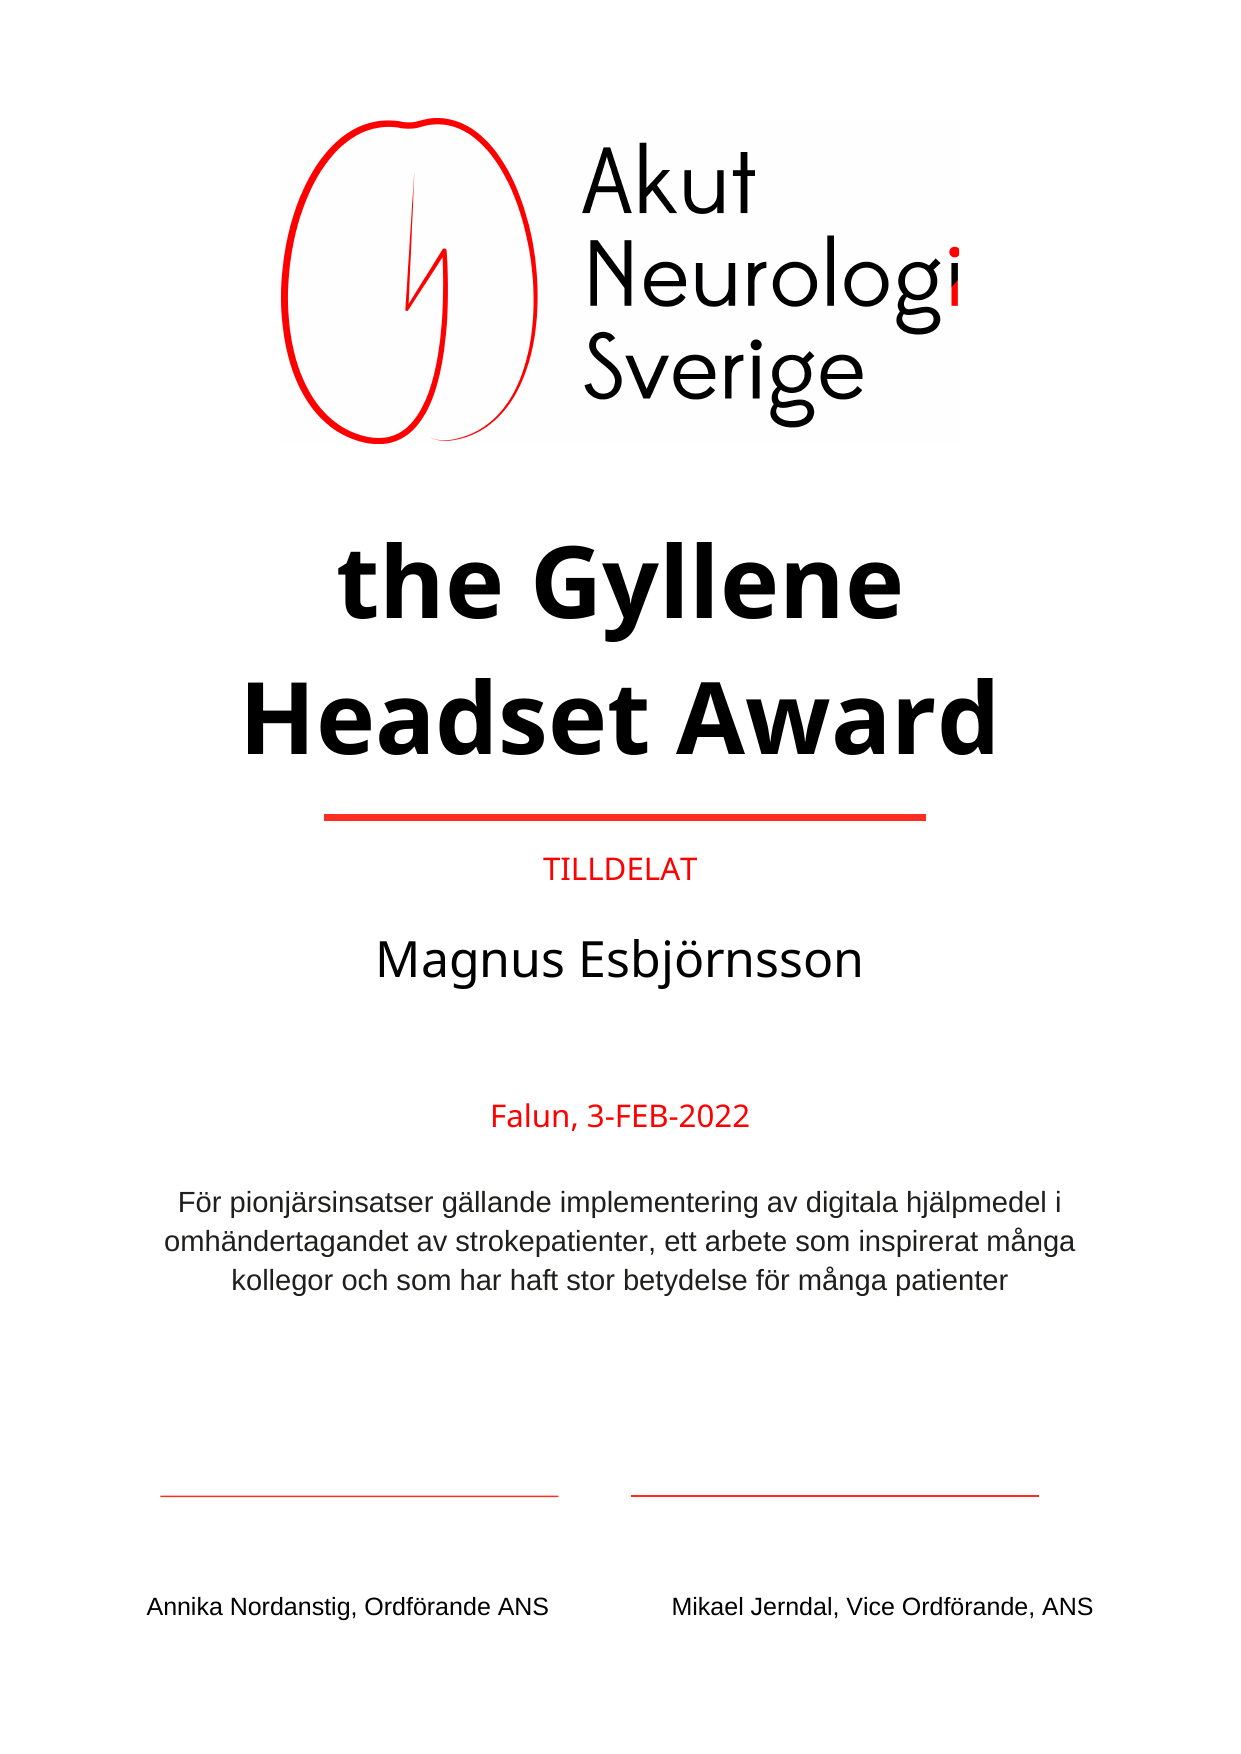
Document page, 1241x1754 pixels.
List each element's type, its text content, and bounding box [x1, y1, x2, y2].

text För pionjärsinsatser gällande implementering av digitala hjälpmedel i omhändertagandet av strokepatienter, ett arbete som inspirerat många kollegor och som har haft stor betydelse för många patienter [118, 1185, 1122, 1296]
picture [281, 118, 960, 444]
text the Gyllene Headset Award [118, 512, 1122, 784]
text Annika Nordanstig, Ordförande ANS Mikael Jerndal, Vice Ordförande, ANS [118, 1592, 1122, 1620]
text Falun, 3-FEB-2022 [118, 1094, 1122, 1136]
title Tilldelat [118, 784, 1122, 889]
text Magnus Esbjörnsson [118, 923, 1122, 992]
